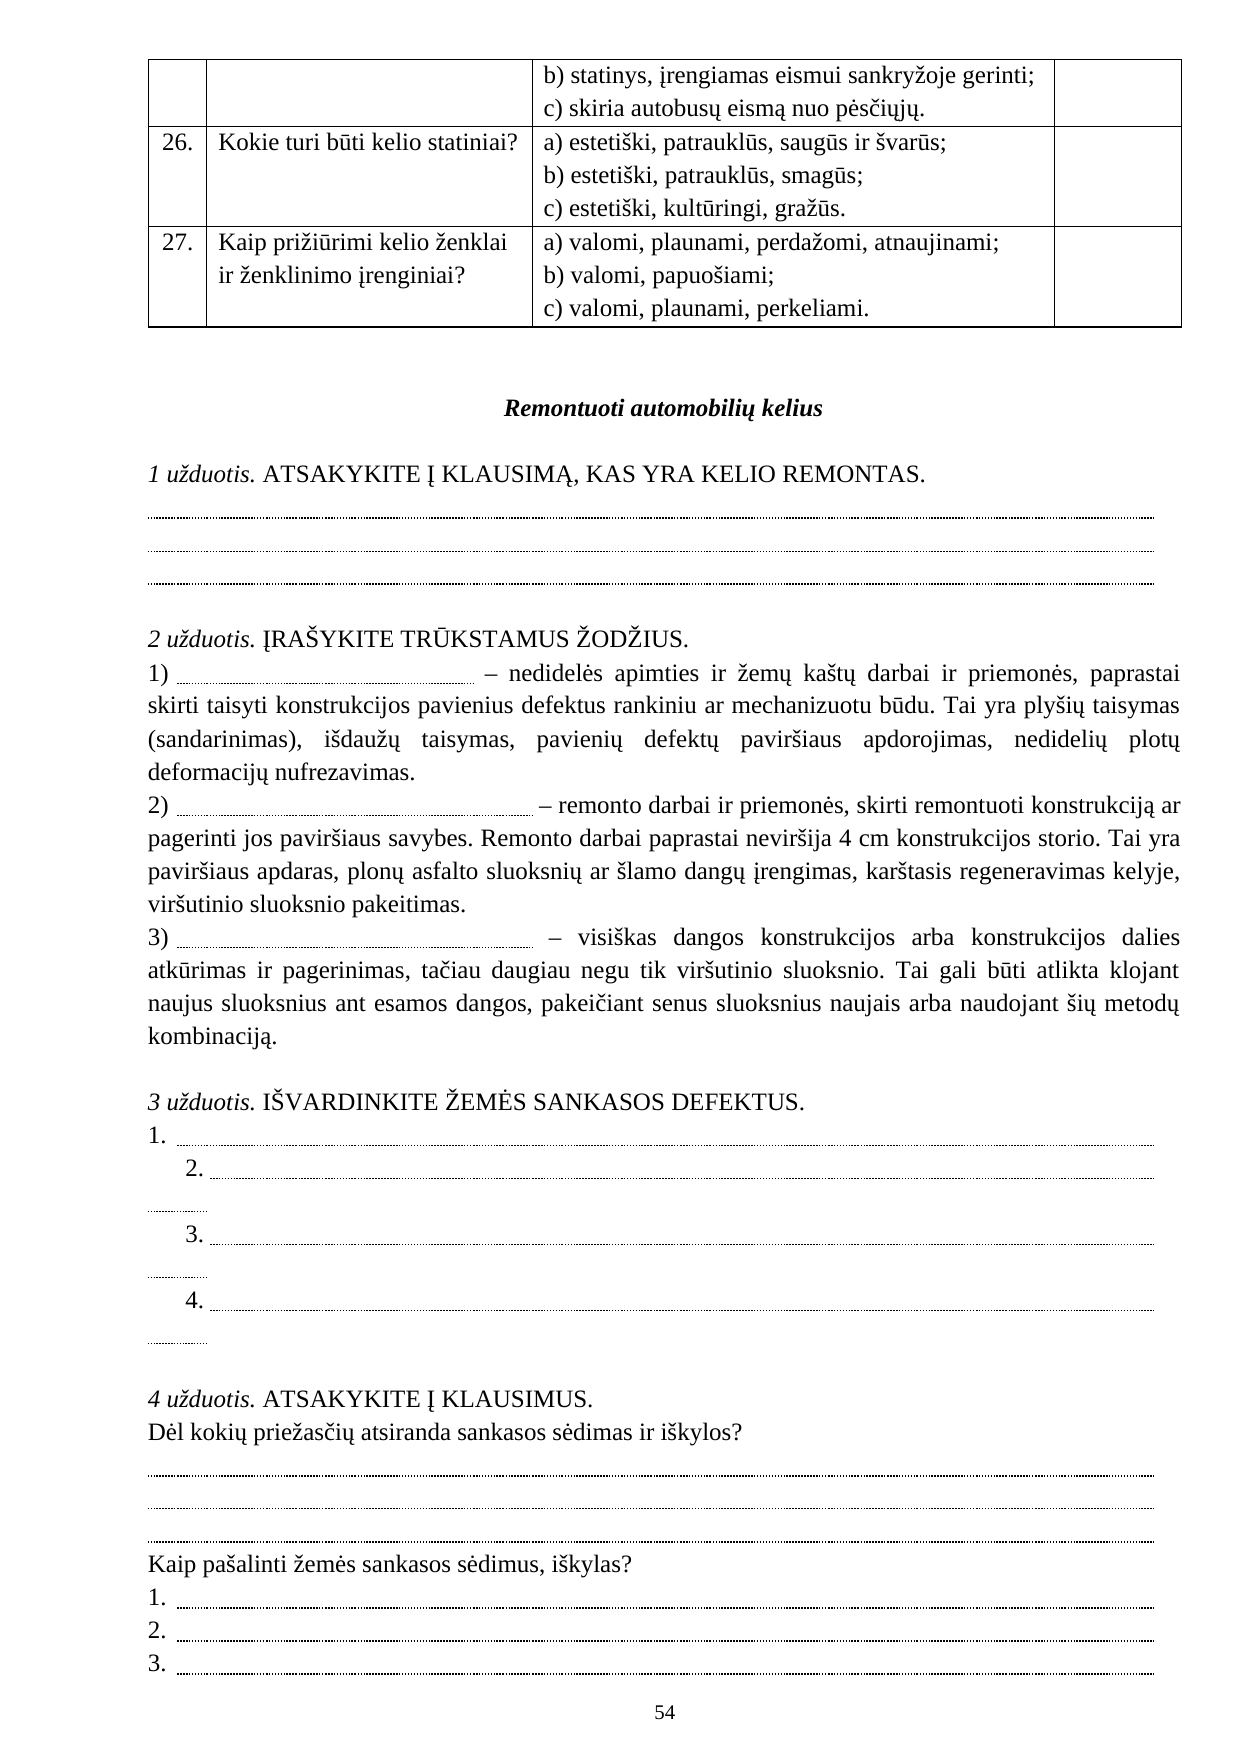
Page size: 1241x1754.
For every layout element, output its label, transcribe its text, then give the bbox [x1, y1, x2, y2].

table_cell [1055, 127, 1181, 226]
text 2) – remonto darbai ir priemonės, skirti remontuoti konstrukciją ar pagerinti jos paviršiaus savybes. Remonto darbai paprastai neviršija 4 cm konstrukcijos storio. Tai yra paviršiaus apdaras, plonų asfalto sluoksnių ar šlamo dangų įrengimas, karštasis regeneravimas kelyje, viršutinio sluoksnio pakeitimas. [148, 790, 1181, 917]
text 1 užduotis. Atsakykite į klausimą, kas yra kelio remontas. [148, 459, 1181, 488]
text Remontuoti automobilių kelius [148, 393, 1181, 422]
list 2. [148, 1153, 1181, 1215]
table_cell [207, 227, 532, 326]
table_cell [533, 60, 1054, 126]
text 1. [148, 1120, 1181, 1149]
text 1. [148, 1582, 1181, 1611]
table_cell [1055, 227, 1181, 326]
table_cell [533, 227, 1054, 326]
text Kaip pašalinti žemės sankasos sėdimus, iškylas? [148, 1549, 1181, 1578]
text 2. [148, 1615, 1181, 1644]
text 3) – visiškas dangos konstrukcijos arba konstrukcijos dalies atkūrimas ir pagerinimas, tačiau daugiau negu tik viršutinio sluoksnio. Tai gali būti atlikta klojant naujus sluoksnius ant esamos dangos, pakeičiant senus sluoksnius naujais arba naudojant šių metodų kombinaciją. [148, 922, 1181, 1049]
list 3. [148, 1219, 1181, 1281]
text Dėl kokių priežasčių atsiranda sankasos sėdimas ir iškylos? [148, 1417, 1181, 1446]
text 4 užduotis. Atsakykite į klausimus. [148, 1384, 1181, 1413]
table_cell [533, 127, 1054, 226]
text 3 užduotis. Išvardinkite žemės sankasos defektus. [148, 1087, 1181, 1116]
text 3. [148, 1648, 1181, 1677]
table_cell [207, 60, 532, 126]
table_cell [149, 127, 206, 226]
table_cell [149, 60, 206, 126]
list 4. [148, 1285, 1181, 1347]
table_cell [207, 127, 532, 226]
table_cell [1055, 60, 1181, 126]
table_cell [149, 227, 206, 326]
text 1) – nedidelės apimties ir žemų kaštų darbai ir priemonės, paprastai skirti taisyti konstrukcijos pavienius defektus rankiniu ar mechanizuotu būdu. Tai yra plyšių taisymas (sandarinimas), išdaužų taisymas, pavienių defektų paviršiaus apdorojimas, nedidelių plotų deformacijų nufrezavimas. [148, 658, 1181, 785]
text 2 užduotis. Įrašykite trūkstamus žodžius. [148, 624, 1181, 653]
